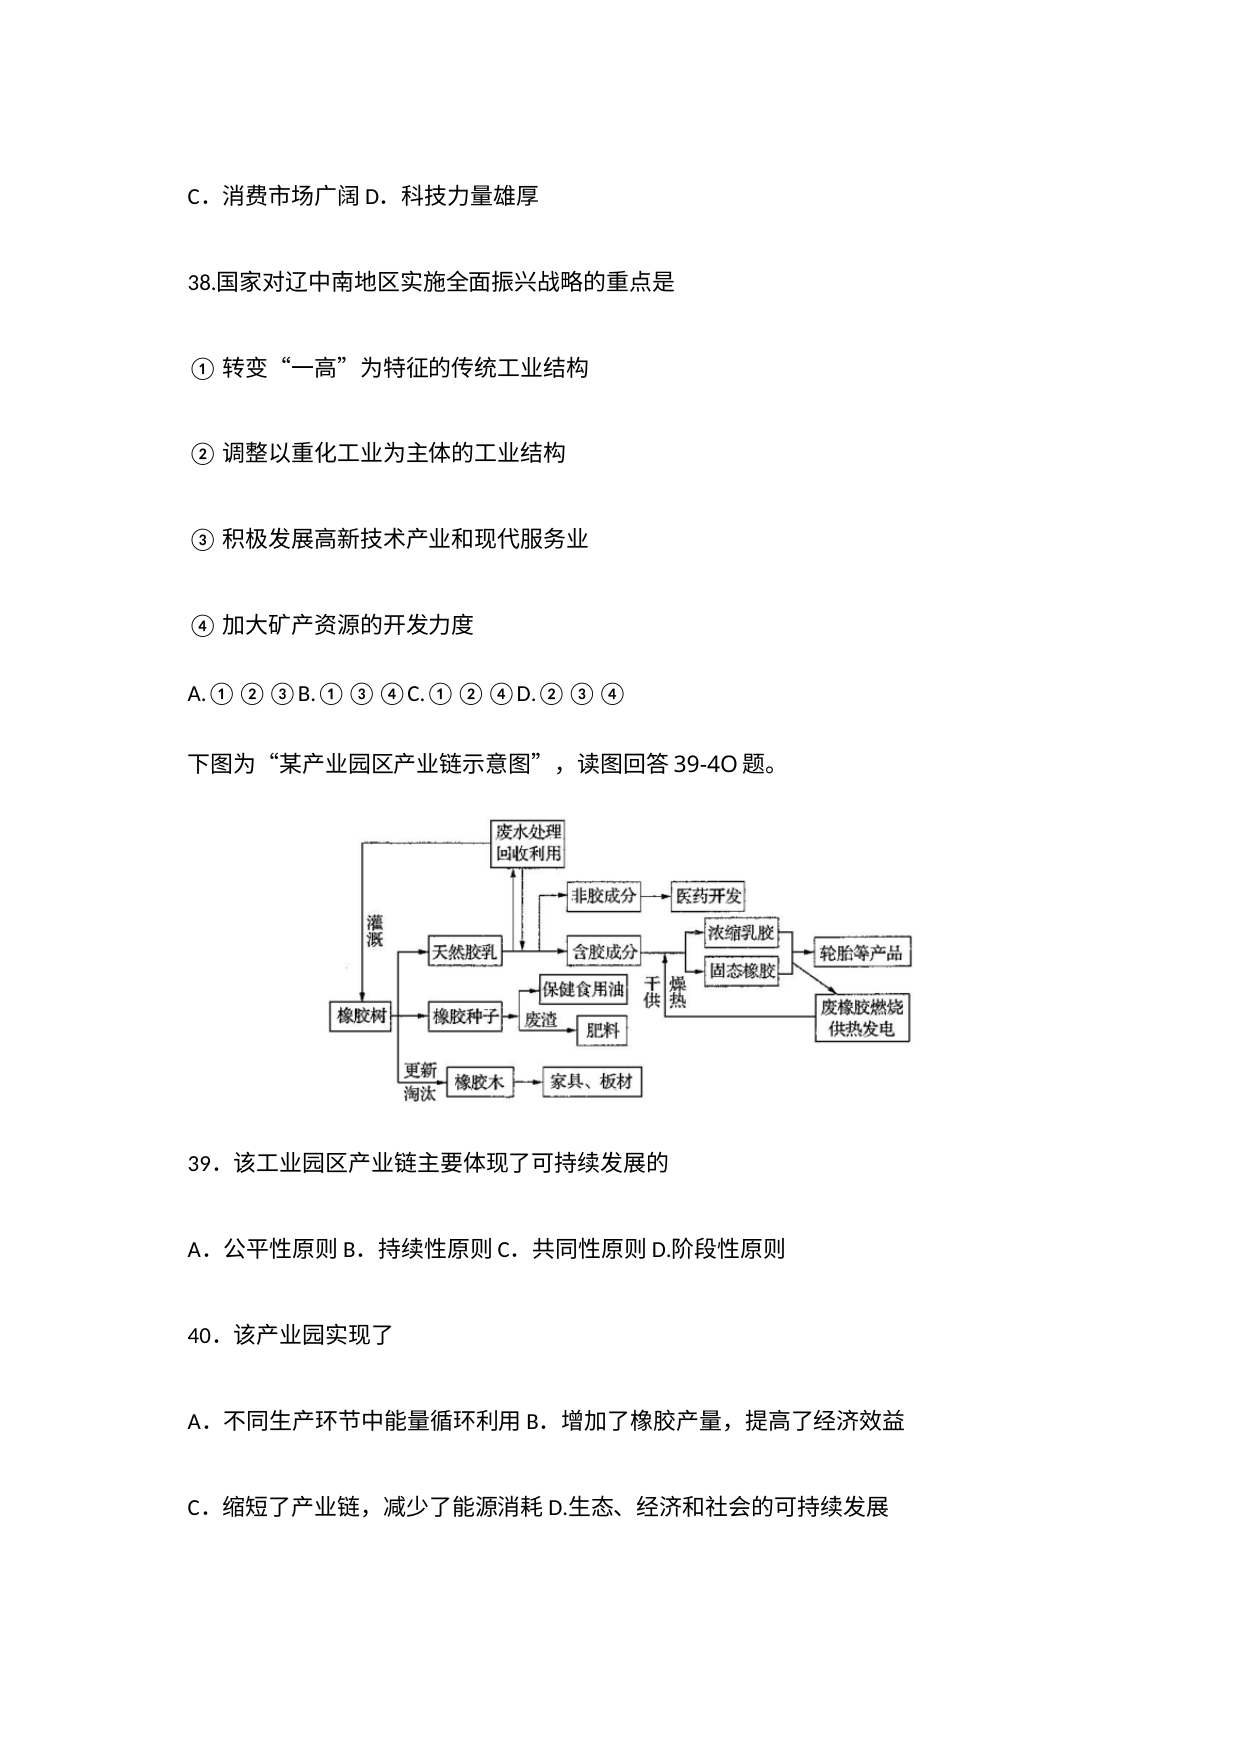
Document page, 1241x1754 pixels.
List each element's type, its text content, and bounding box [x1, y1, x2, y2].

text ④加大矿产资源的开发力度 [187, 591, 1053, 656]
text ①转变“一高”为特征的传统工业结构 [187, 334, 1053, 399]
text 39．该工业园区产业链主要体现了可持续发展的 [187, 1129, 1053, 1194]
text ③积极发展高新技术产业和现代服务业 [187, 505, 1053, 570]
text 40．该产业园实现了 [187, 1301, 1053, 1366]
text 下图为“某产业园区产业链示意图”，读图回答39-4O题。 [187, 730, 1053, 795]
text A.①②③B.①③④C.①②④D.②③④ [187, 677, 1053, 709]
picture [321, 816, 919, 1103]
text C．消费市场广阔D．科技力量雄厚 [187, 162, 1053, 227]
text A．不同生产环节中能量循环利用B．增加了橡胶产量，提高了经济效益 [187, 1387, 1053, 1452]
text C．缩短了产业链，减少了能源消耗D.生态、经济和社会的可持续发展 [187, 1473, 1053, 1538]
text ②调整以重化工业为主体的工业结构 [187, 419, 1053, 484]
text 38.国家对辽中南地区实施全面振兴战略的重点是 [187, 248, 1053, 313]
text A．公平性原则B．持续性原则C．共同性原则D.阶段性原则 [187, 1215, 1053, 1280]
